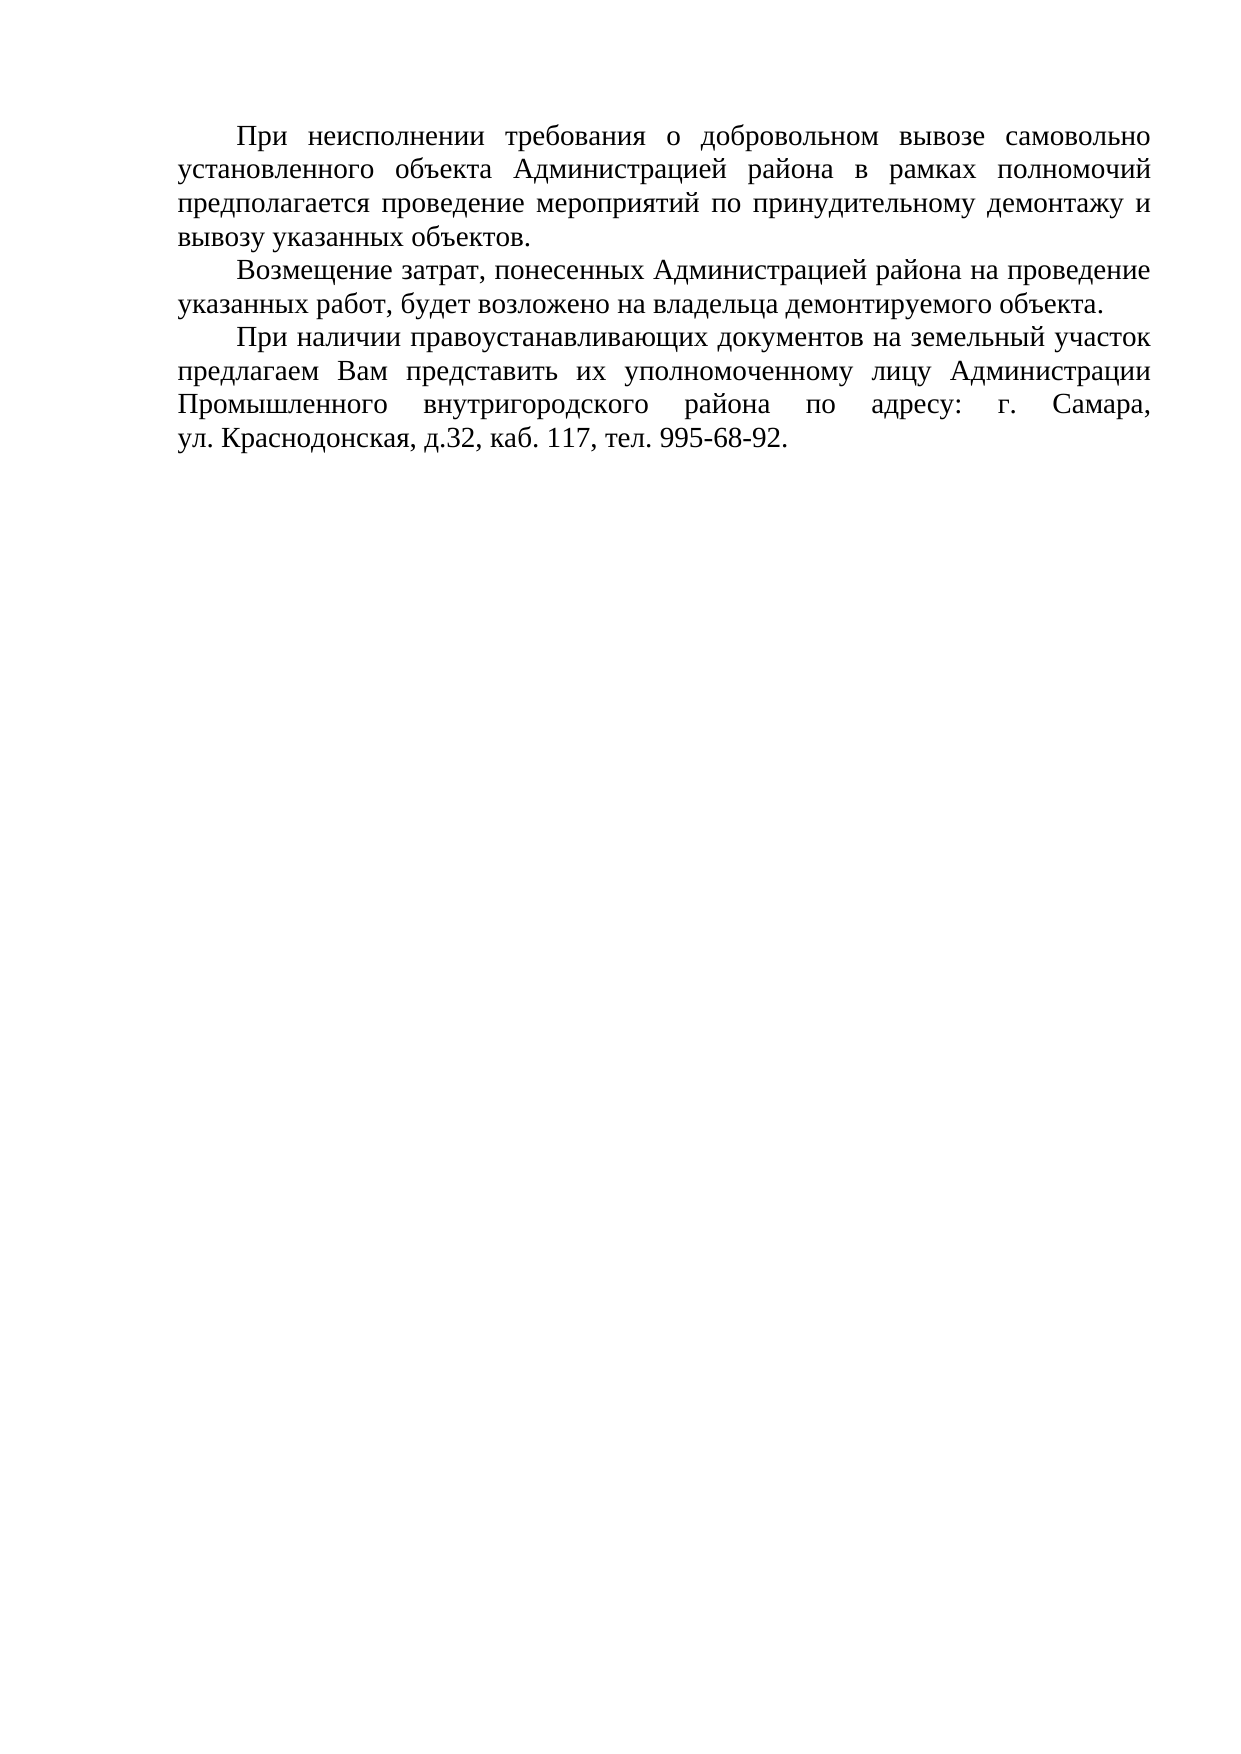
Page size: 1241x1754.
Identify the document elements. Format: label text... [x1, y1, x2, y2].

text При неисполнении требования о добровольном вывозе самовольно установленного объекта Администрацией района в рамках полномочий предполагается проведение мероприятий по принудительному демонтажу и вывозу указанных объектов. [177, 118, 1152, 252]
text Возмещение затрат, понесенных Администрацией района на проведение указанных работ, будет возложено на владельца демонтируемого объекта. [177, 252, 1152, 319]
text При наличии правоустанавливающих документов на земельный участок предлагаем Вам представить их уполномоченному лицу Администрации Промышленного внутригородского района по адресу: г. Самара, ул. Краснодонская, д.32, каб. 117, тел. 995-68-92. [177, 319, 1152, 453]
